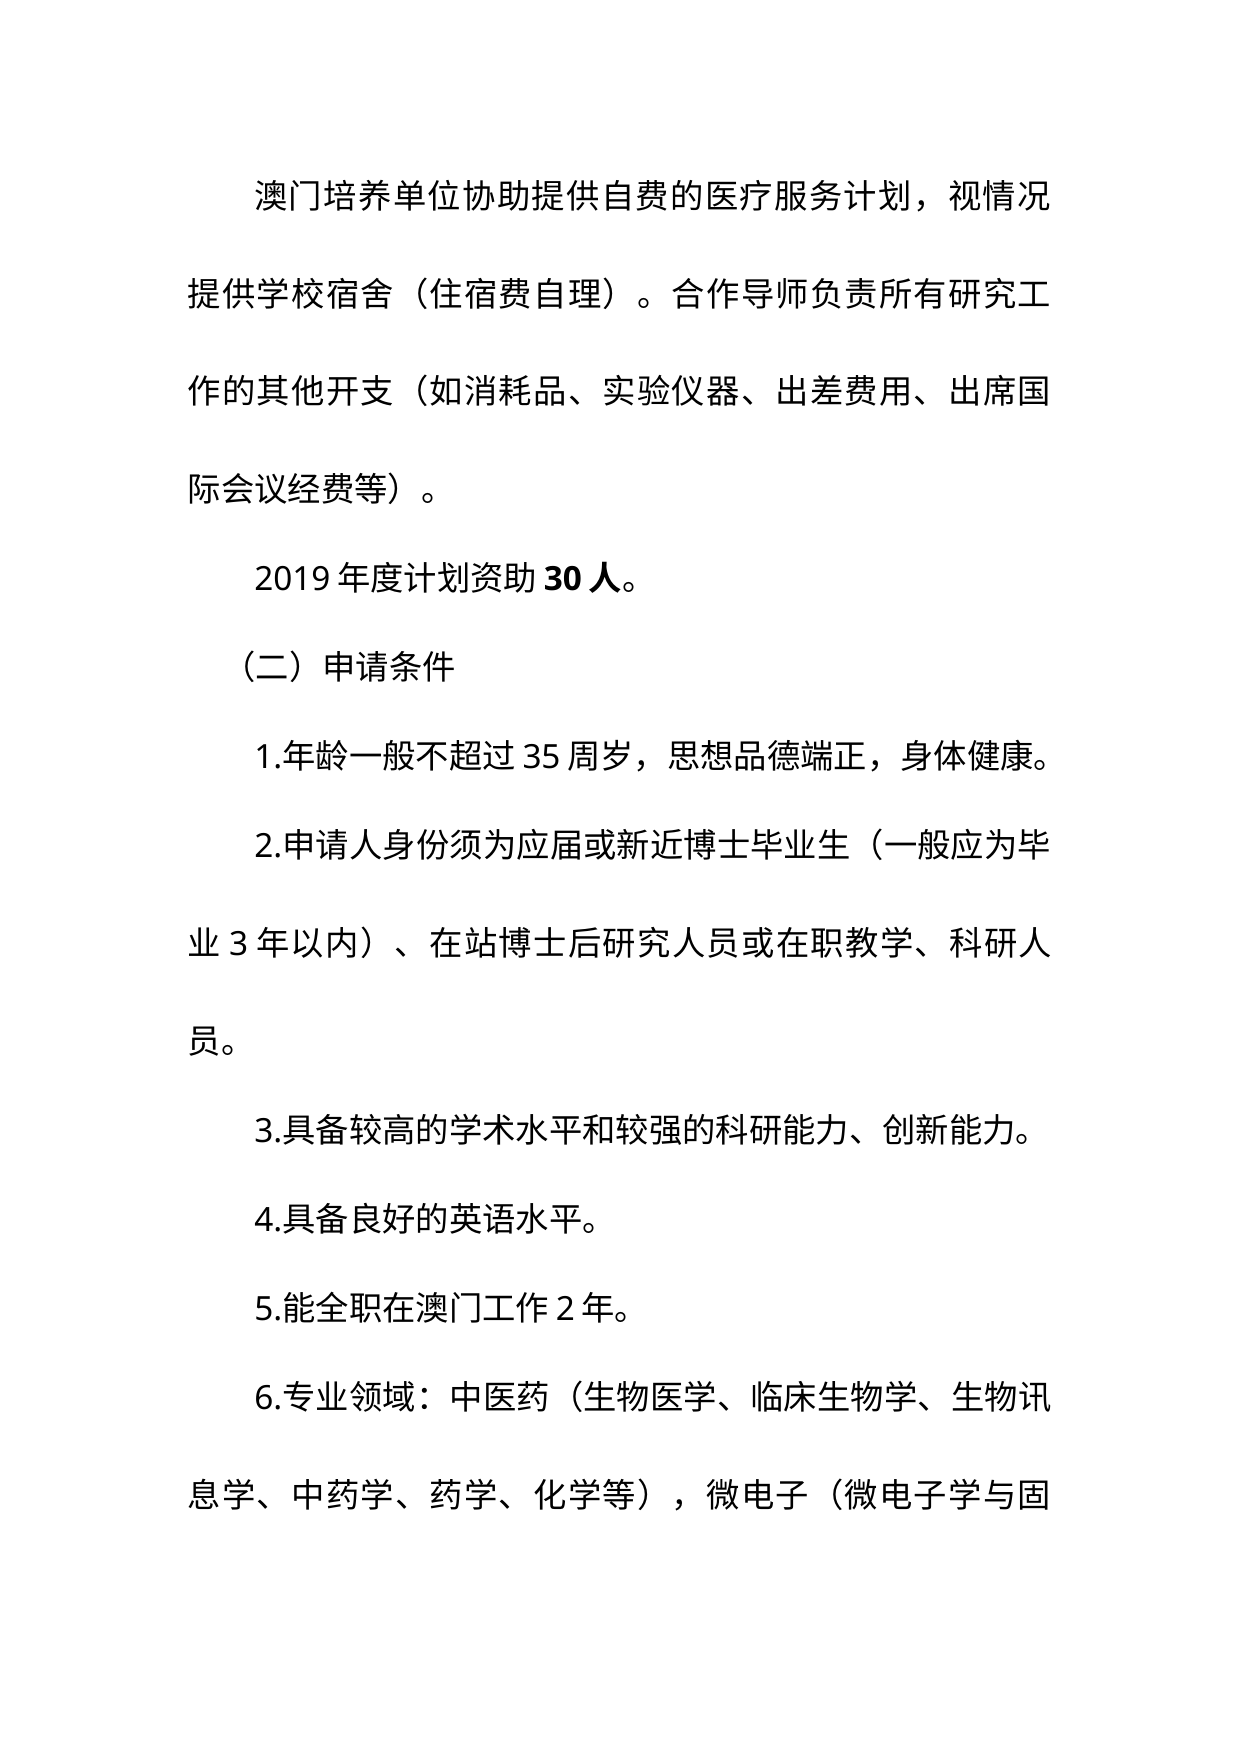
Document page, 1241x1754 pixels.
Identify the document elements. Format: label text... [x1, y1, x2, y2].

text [187, 1363, 1053, 1525]
text 5.能全职在澳门工作2年。 [187, 1273, 1053, 1338]
text 1.年龄一般不超过35周岁，思想品德端正，身体健康。 [187, 722, 1053, 787]
text 4.具备良好的英语水平。 [187, 1184, 1053, 1249]
text （二）申请条件 [187, 633, 1053, 698]
text 2.申请人身份须为应届或新近博士毕业生（一般应为毕业3年以内）、在站博士后研究人员或在职教学、科研人员。 [187, 811, 1053, 1071]
text 澳门培养单位协助提供自费的医疗服务计划，视情况提供学校宿舍（住宿费自理）。合作导师负责所有研究工作的其他开支（如消耗品、实验仪器、出差费用、出席国际会议经费等）。 [187, 162, 1053, 519]
text 3.具备较高的学术水平和较强的科研能力、创新能力。 [187, 1095, 1053, 1160]
text 2019年度计划资助30人。 [187, 543, 1053, 608]
